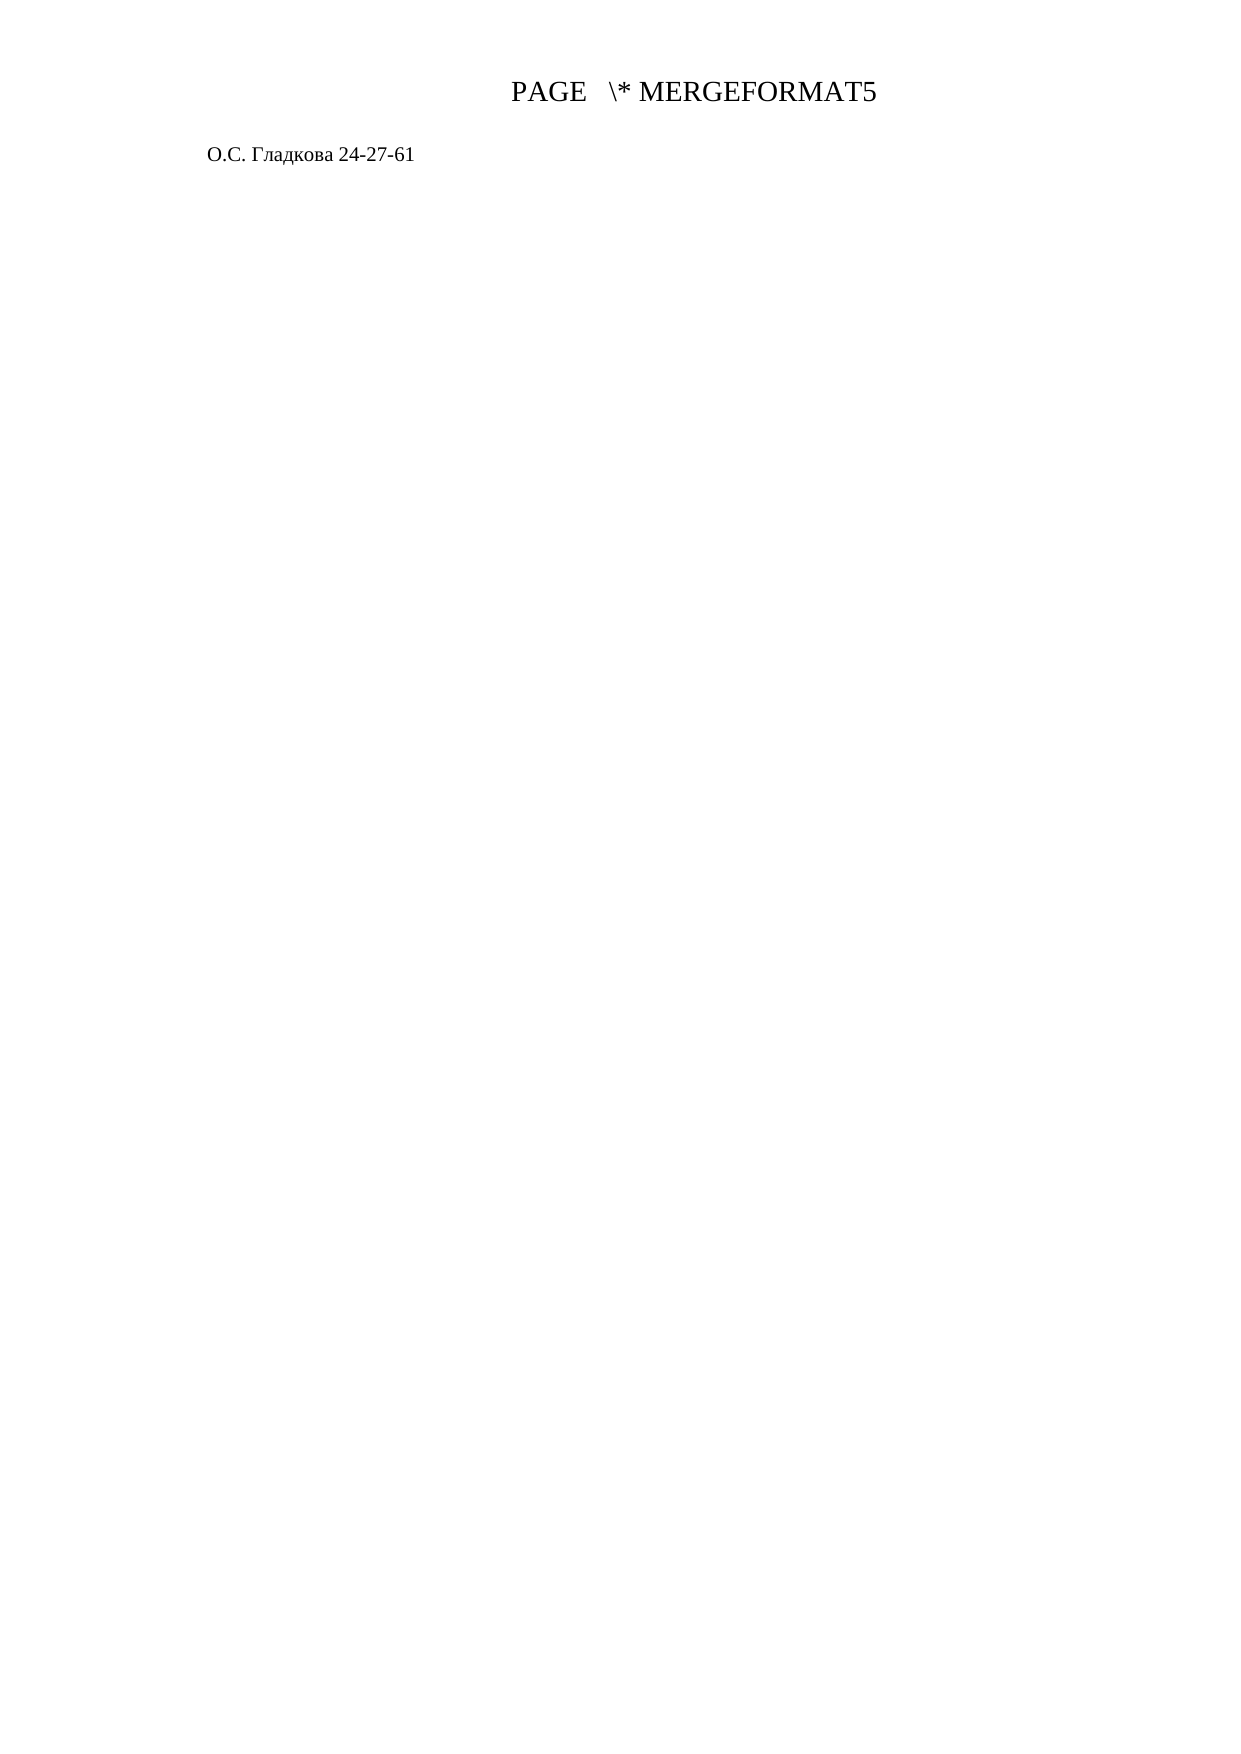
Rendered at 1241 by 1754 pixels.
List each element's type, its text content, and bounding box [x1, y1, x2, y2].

text О.С. Гладкова 24-27-61 [207, 141, 1181, 166]
